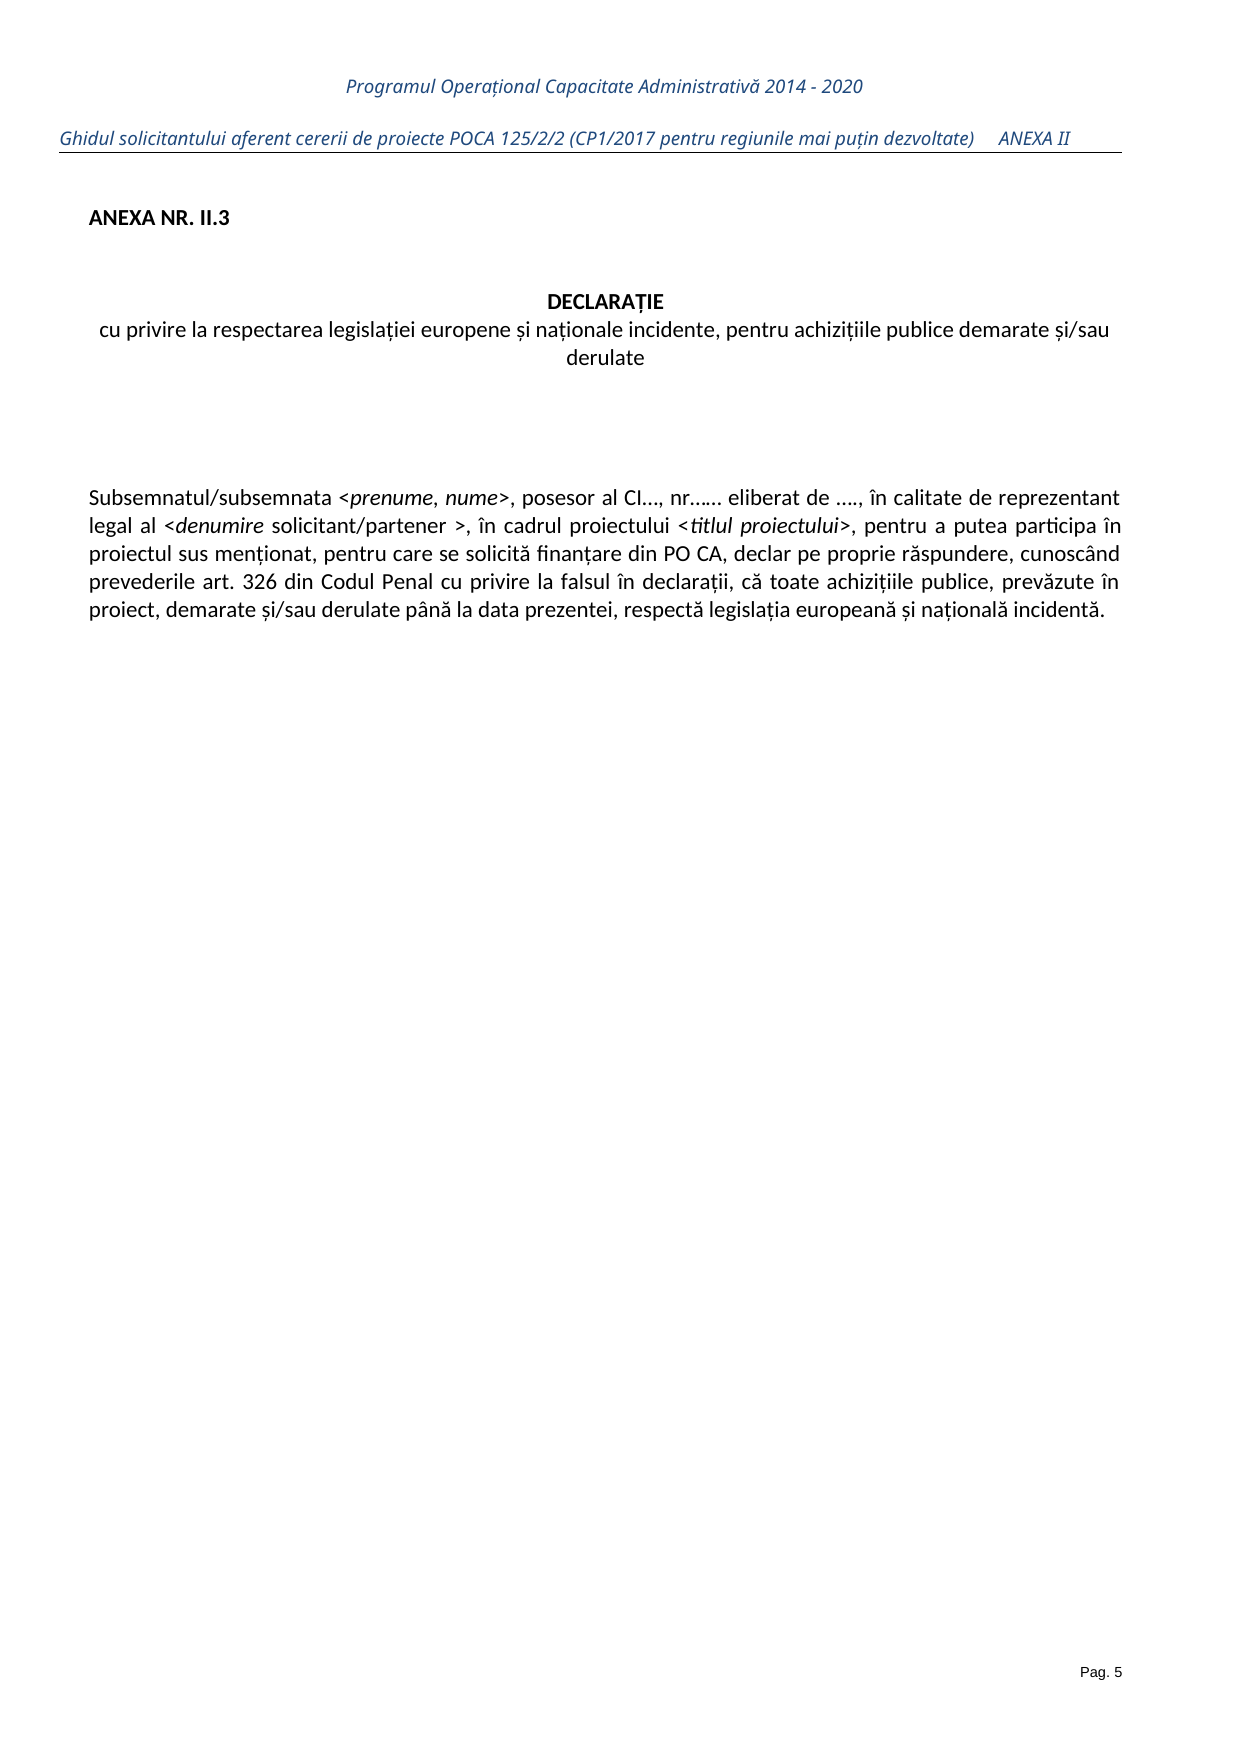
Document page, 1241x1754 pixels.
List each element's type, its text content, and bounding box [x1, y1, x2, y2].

text ANEXA NR. II.3 [89, 203, 1122, 231]
text cu privire la respectarea legislației europene și naționale incidente, pentru achizițiile publice demarate și/sau derulate [89, 315, 1122, 371]
text DECLARAȚIE [89, 287, 1122, 315]
text Subsemnatul/subsemnata <prenume, nume>, posesor al CI…, nr…… eliberat de …., în calitate de reprezentant legal al <denumire solicitant/partener >, în cadrul proiectului <titlul proiectului>, pentru a putea participa în proiectul sus menționat, pentru care se solicită finanțare din PO CA, declar pe proprie răspundere, cunoscând prevederile art. 326 din Codul Penal cu privire la falsul în declarații, că toate achizițiile publice, prevăzute în proiect, demarate și/sau derulate până la data prezentei, respectă legislația europeană și națională incidentă. [89, 483, 1122, 623]
